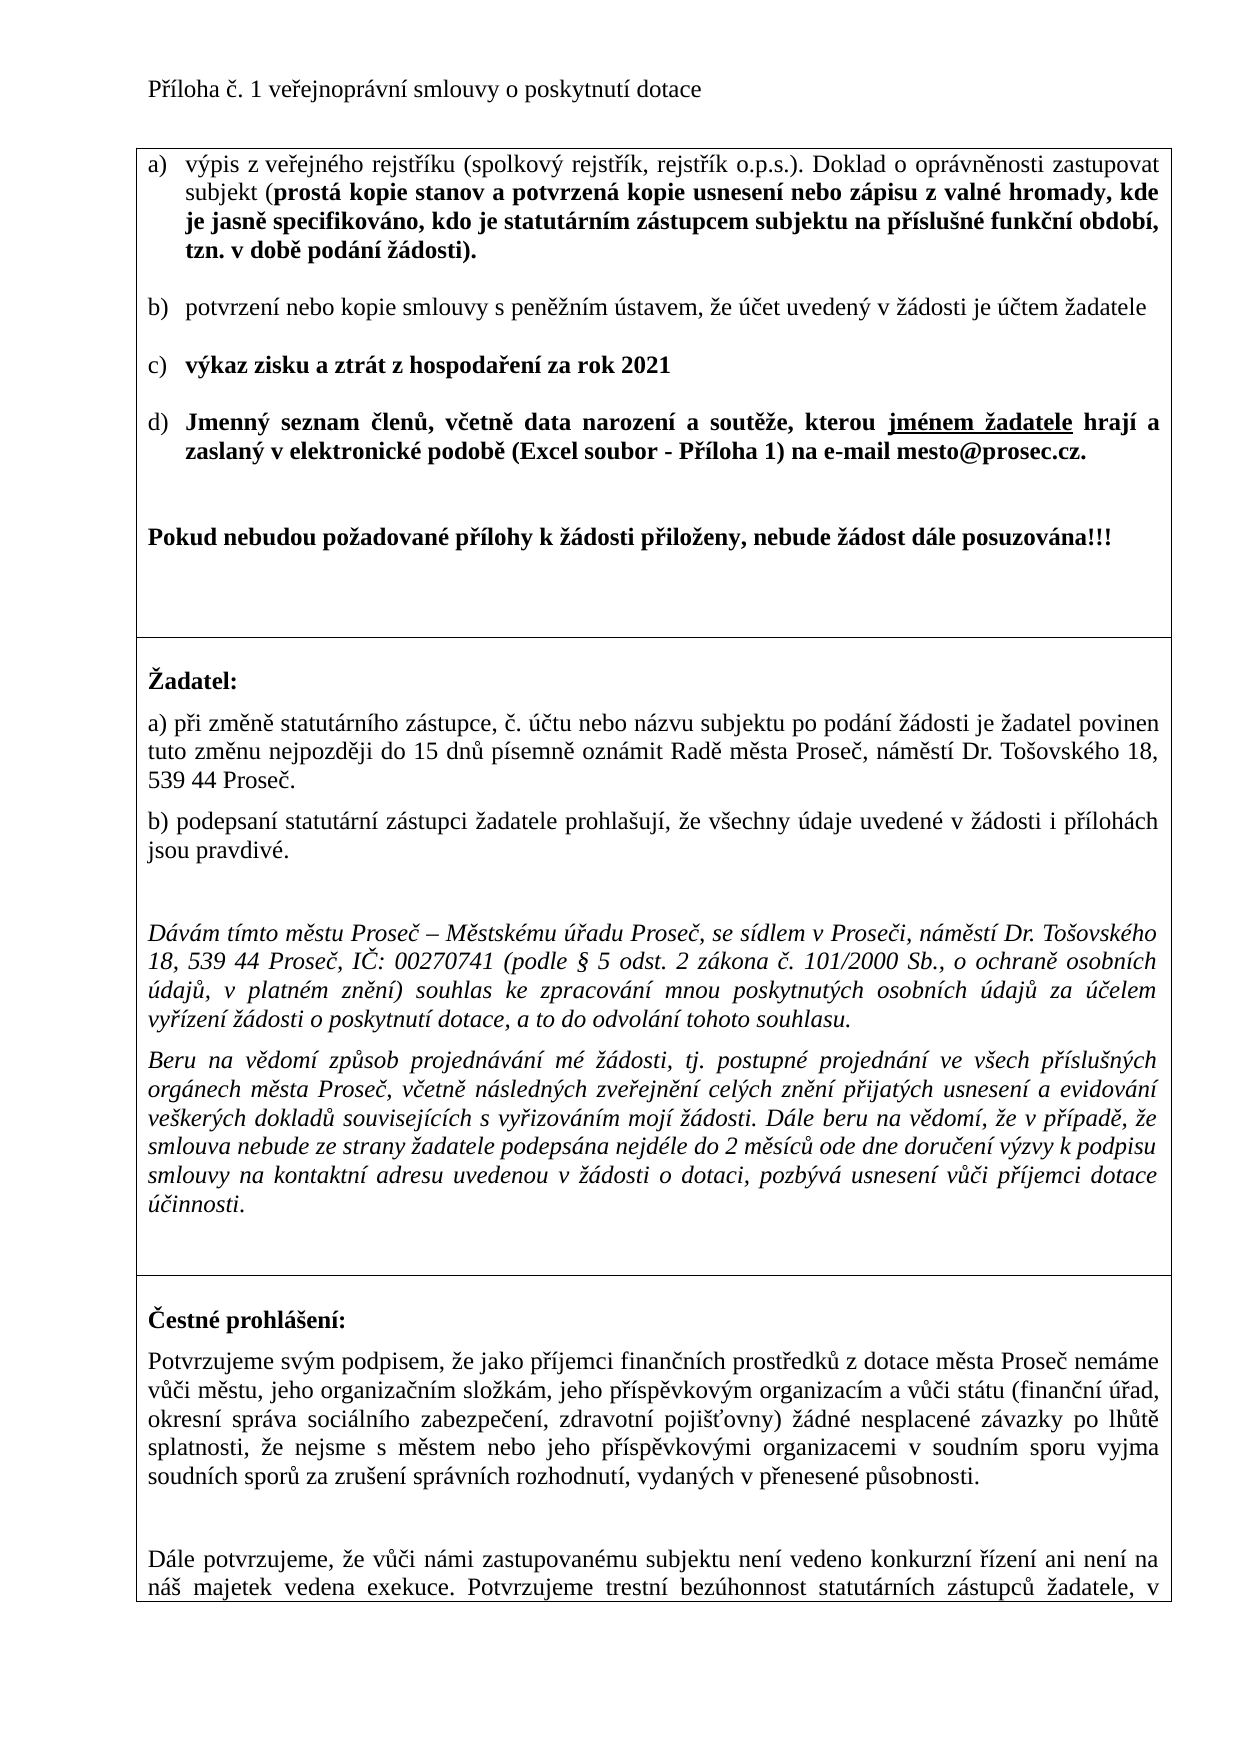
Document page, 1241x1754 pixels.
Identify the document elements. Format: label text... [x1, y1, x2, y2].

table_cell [137, 149, 1171, 637]
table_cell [137, 1276, 1171, 1601]
table_cell Žadatel: a) při změně statutárního zástupce, č. účtu nebo názvu subjektu po podání žádosti je žadatel povinen tuto změnu nejpozději do 15 dnů písemně oznámit Radě města Proseč, náměstí Dr. Tošovského 18, 539 44 Proseč. b) podepsaní statutární zástupci žadatele prohlašují, že všechny údaje uvedené v žádosti i přílohách jsou pravdivé. Dávám tímto městu Proseč – Městskému úřadu Proseč, se sídlem v Proseči, náměstí Dr. Tošovského 18, 539 44 Proseč, IČ: 00270741 (podle § 5 odst. 2 zákona č. 101/2000 Sb., o ochraně osobních údajů, v platném znění) souhlas ke zpracování mnou poskytnutých osobních údajů za účelem vyřízení žádosti o poskytnutí dotace, a to do odvolání tohoto souhlasu. Beru na vědomí způsob projednávání mé žádosti, tj. postupné projednání ve všech příslušných orgánech města Proseč, včetně následných zveřejnění celých znění přijatých usnesení a evidování veškerých dokladů souvisejících s vyřizováním mojí žádosti. Dále beru na vědomí, že v případě, že smlouva nebude ze strany žadatele podepsána nejdéle do 2 měsíců ode dne doručení výzvy k podpisu smlouvy na kontaktní adresu uvedenou v žádosti o dotaci, pozbývá usnesení vůči příjemci dotace účinnosti. [137, 638, 1171, 1275]
